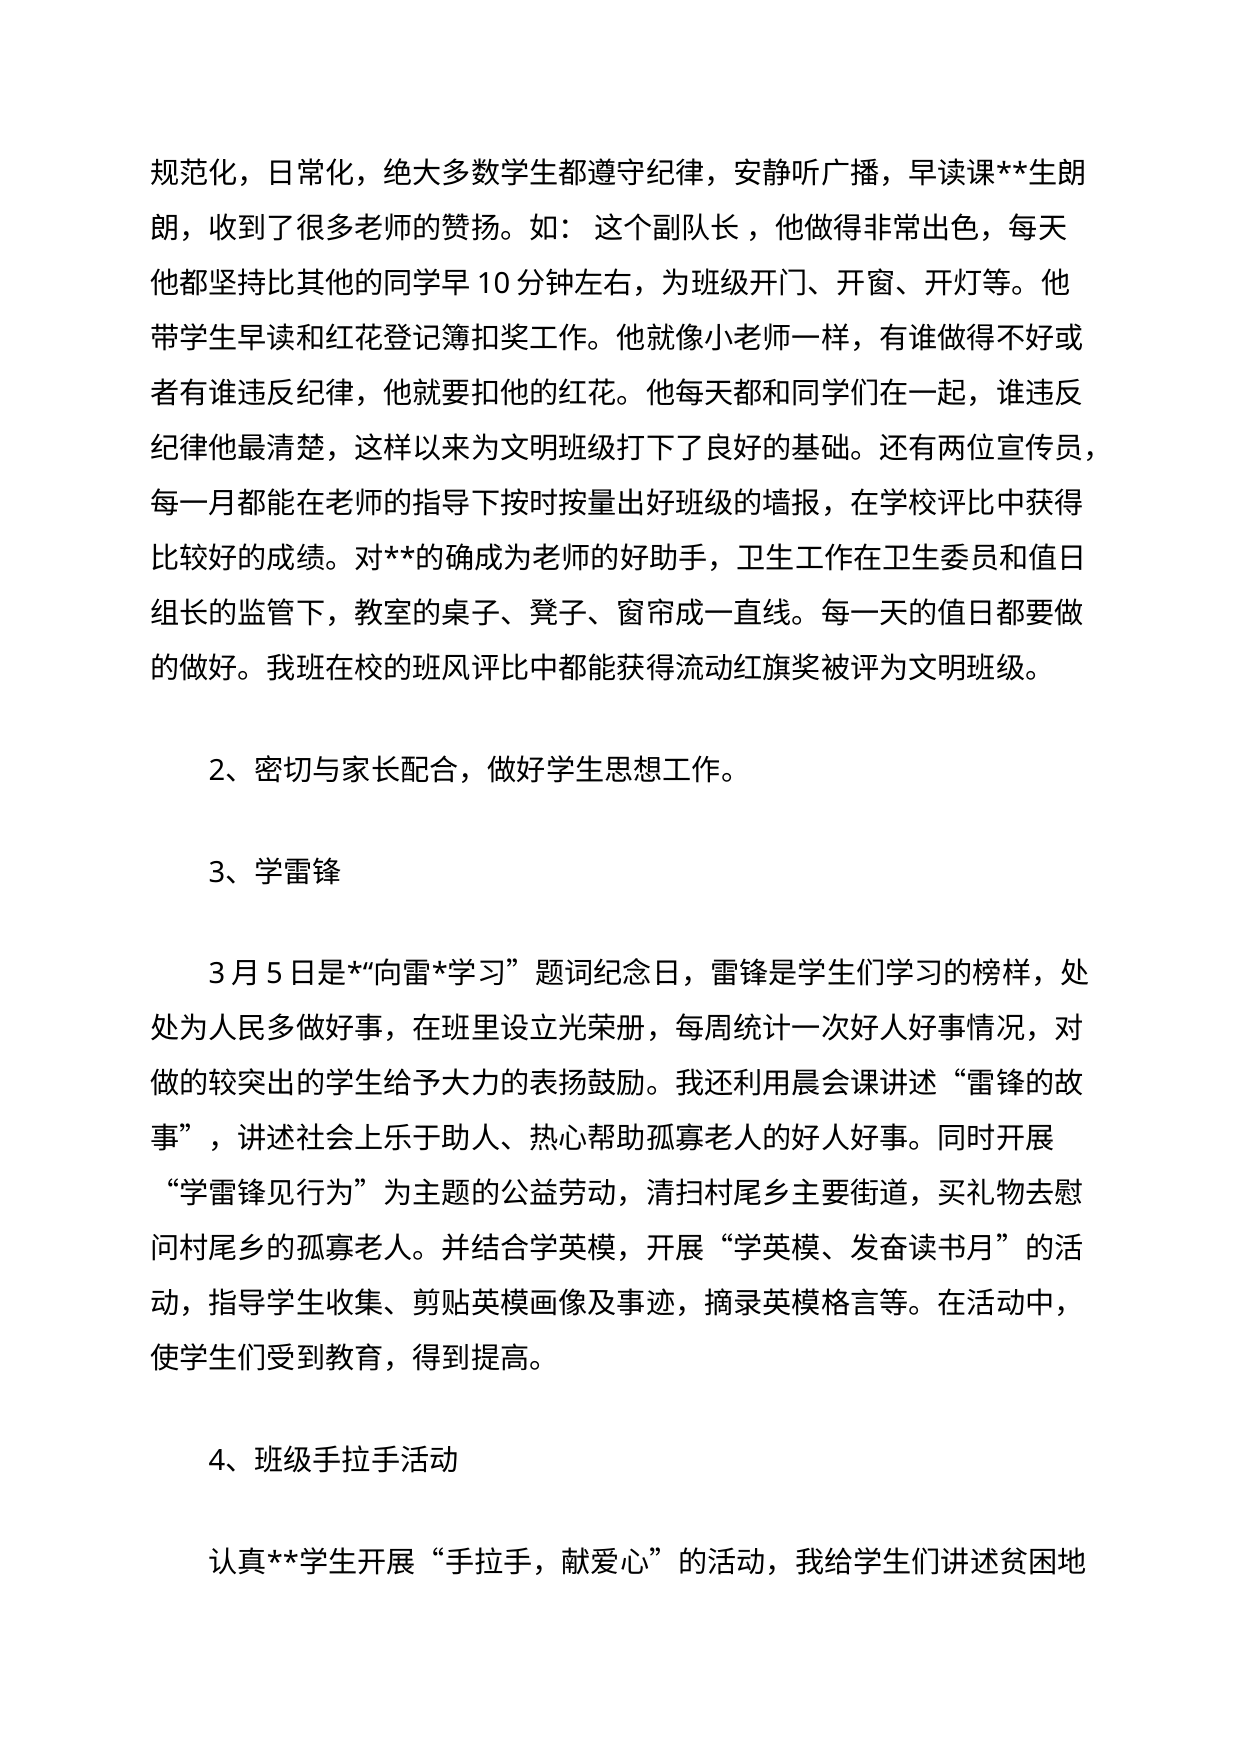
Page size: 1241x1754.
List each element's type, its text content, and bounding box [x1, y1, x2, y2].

text 3月5日是*“向雷*学习”题词纪念日，雷锋是学生们学习的榜样，处处为人民多做好事，在班里设立光荣册，每周统计一次好人好事情况，对做的较突出的学生给予大力的表扬鼓励。我还利用晨会课讲述“雷锋的故事”，讲述社会上乐于助人、热心帮助孤寡老人的好人好事。同时开展“学雷锋见行为”为主题的公益劳动，清扫村尾乡主要街道，买礼物去慰问村尾乡的孤寡老人。并结合学英模，开展“学英模、发奋读书月”的活动，指导学生收集、剪贴英模画像及事迹，摘录英模格言等。在活动中，使学生们受到教育，得到提高。 [150, 950, 1090, 1377]
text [150, 150, 1090, 687]
text 3、学雷锋 [150, 848, 1090, 891]
text 4、班级手拉手活动 [150, 1436, 1090, 1479]
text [150, 1538, 1090, 1581]
text 2、密切与家长配合，做好学生思想工作。 [150, 746, 1090, 788]
